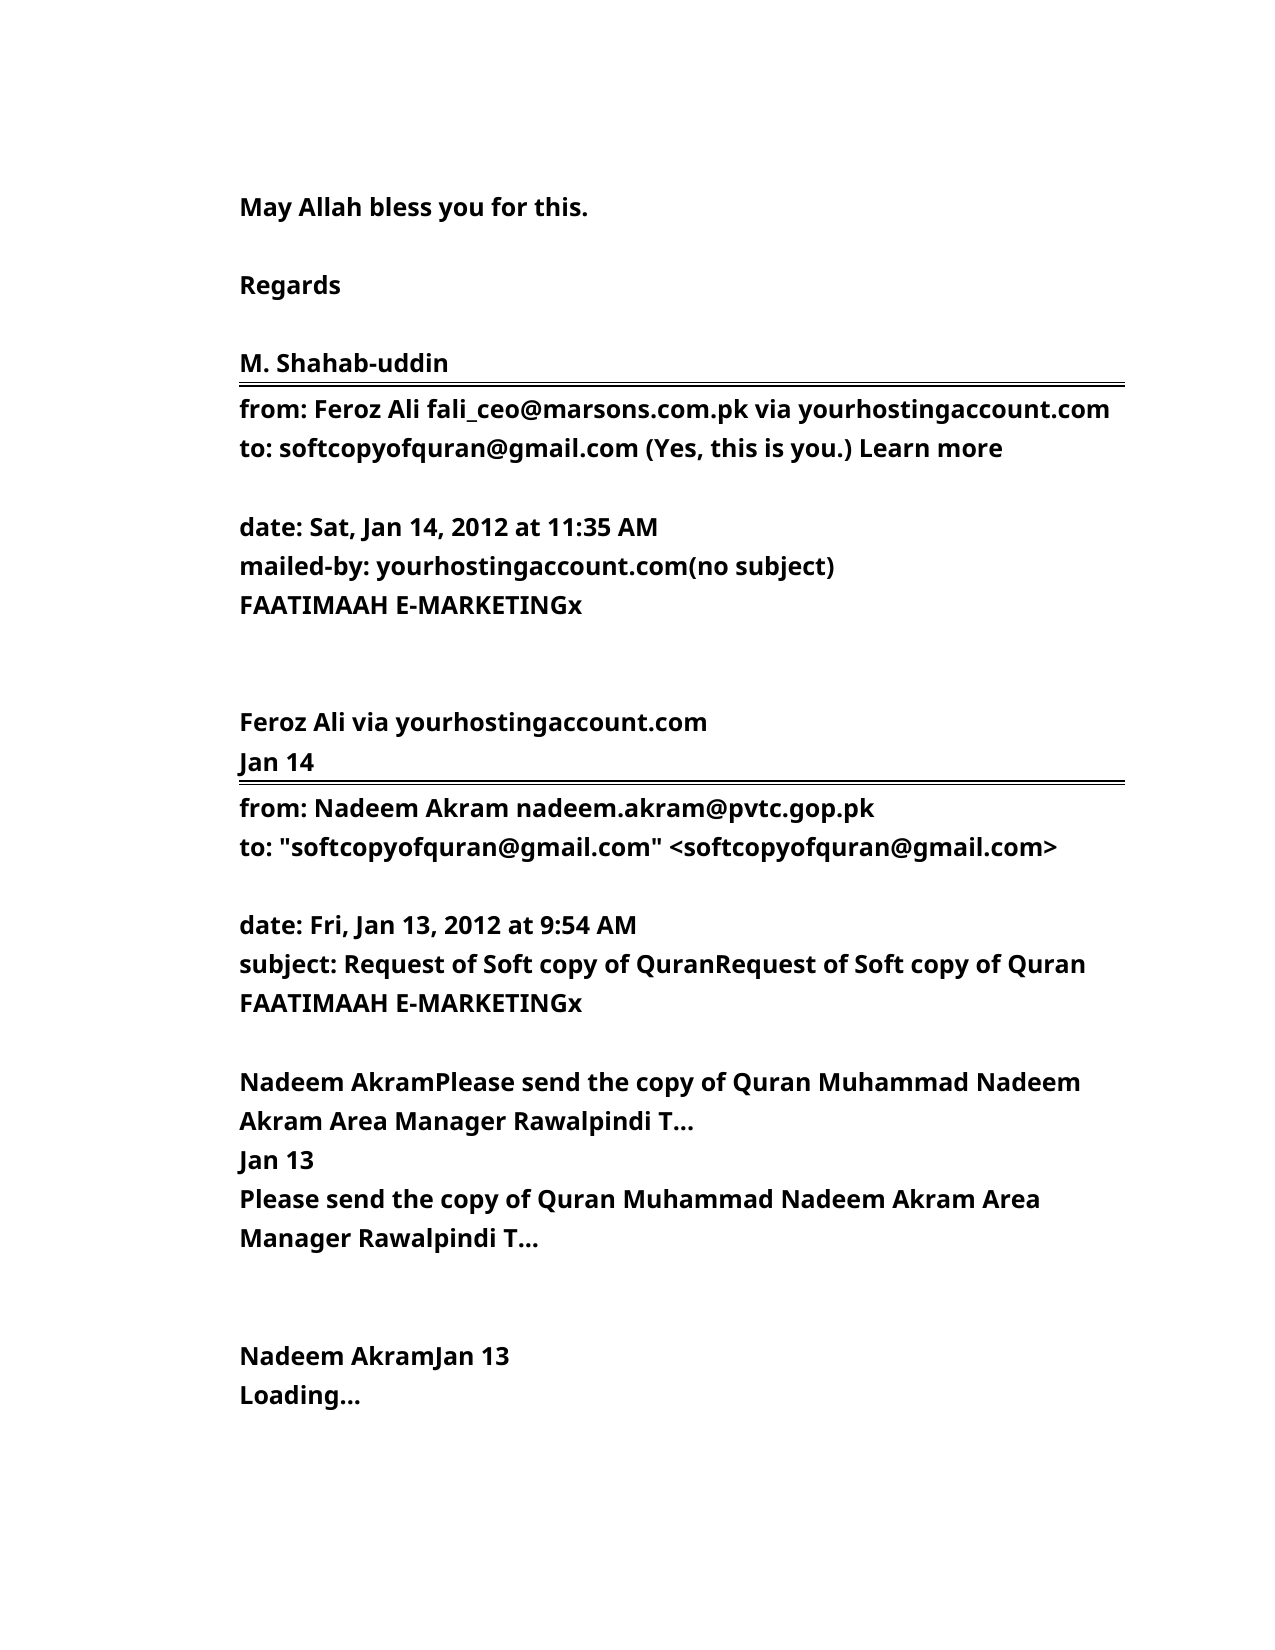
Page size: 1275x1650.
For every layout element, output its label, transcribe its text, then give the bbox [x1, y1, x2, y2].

list M. Shahab-uddin [239, 346, 1125, 382]
list date: Fri, Jan 13, 2012 at 9:54 AM [239, 908, 1125, 942]
list May Allah bless you for this. [239, 189, 1125, 223]
list Please send the copy of Quran Muhammad Nadeem Akram Area Manager Rawalpindi T... [239, 1182, 1125, 1255]
list FAATIMAAH E-MARKETINGx [239, 588, 1125, 622]
list mailed-by: yourhostingaccount.com(no subject) [239, 548, 1125, 582]
list Jan 14 [239, 744, 1125, 780]
list Nadeem AkramJan 13 [239, 1338, 1125, 1373]
list Jan 13 [239, 1143, 1125, 1177]
list Feroz Ali via yourhostingaccount.com [239, 705, 1125, 739]
list Loading... [239, 1378, 1125, 1412]
list Regards [239, 267, 1125, 302]
list date: Sat, Jan 14, 2012 at 11:35 AM [239, 509, 1125, 543]
list from: Nadeem Akram nadeem.akram@pvtc.gop.pk [239, 790, 1125, 824]
list Nadeem AkramPlease send the copy of Quran Muhammad Nadeem Akram Area Manager Rawalpindi T... [239, 1064, 1125, 1138]
list subject: Request of Soft copy of QuranRequest of Soft copy of Quran [239, 947, 1125, 981]
list from: Feroz Ali fali_ceo@marsons.com.pk via yourhostingaccount.com [239, 392, 1125, 426]
list to: softcopyofquran@gmail.com (Yes, this is you.) Learn more [239, 431, 1125, 465]
list FAATIMAAH E-MARKETINGx [239, 986, 1125, 1020]
list to: "softcopyofquran@gmail.com" <softcopyofquran@gmail.com> [239, 829, 1125, 863]
